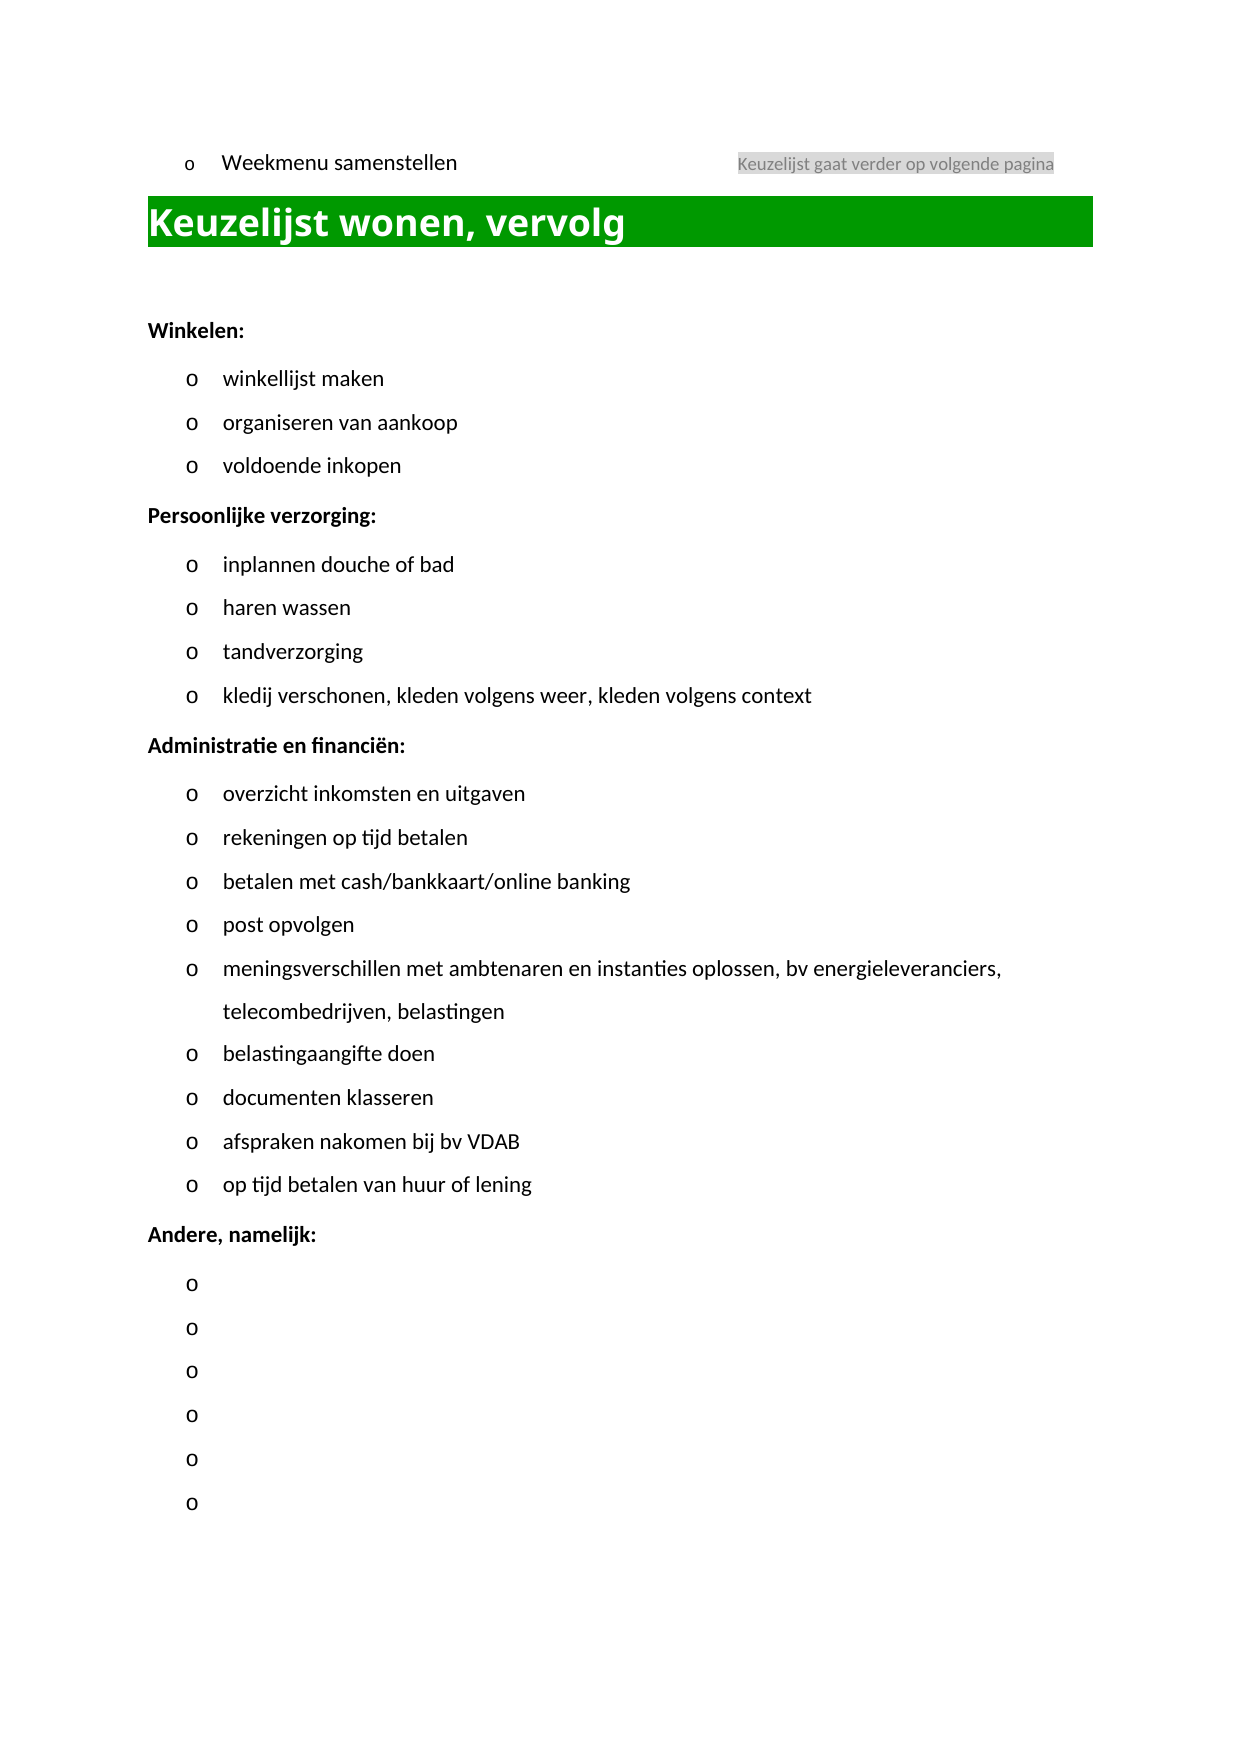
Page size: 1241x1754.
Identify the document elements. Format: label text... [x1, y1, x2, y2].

list winkellijst maken [185, 364, 1093, 393]
text Winkelen: [148, 316, 1093, 344]
list belastingaangifte doen [185, 1039, 1093, 1068]
text Administratie en financiën: [148, 731, 1093, 759]
list betalen met cash/bankkaart/online banking [185, 867, 1093, 896]
text Andere, namelijk: [148, 1221, 1093, 1249]
list tandverzorging [185, 637, 1093, 666]
text Keuzelijst wonen, vervolg [148, 196, 1093, 247]
list voldoende inkopen [185, 452, 1093, 481]
list overzicht inkomsten en uitgaven [185, 779, 1093, 808]
list op tijd betalen van huur of lening [185, 1171, 1093, 1200]
list afspraken nakomen bij bv VDAB [185, 1127, 1093, 1156]
list documenten klasseren [185, 1083, 1093, 1112]
list rekeningen op tijd betalen [185, 823, 1093, 852]
list inplannen douche of bad [185, 550, 1093, 579]
list meningsverschillen met ambtenaren en instanties oplossen, bv energieleveranciers, telecombedrijven, belastingen [185, 954, 1093, 1025]
list organiseren van aankoop [185, 408, 1093, 437]
text Persoonlijke verzorging: [148, 502, 1093, 529]
list kledij verschonen, kleden volgens weer, kleden volgens context [185, 681, 1093, 710]
list Weekmenu samenstellen Keuzelijst gaat verder op volgende pagina [184, 148, 1093, 176]
list post opvolgen [185, 911, 1093, 940]
list haren wassen [185, 593, 1093, 623]
